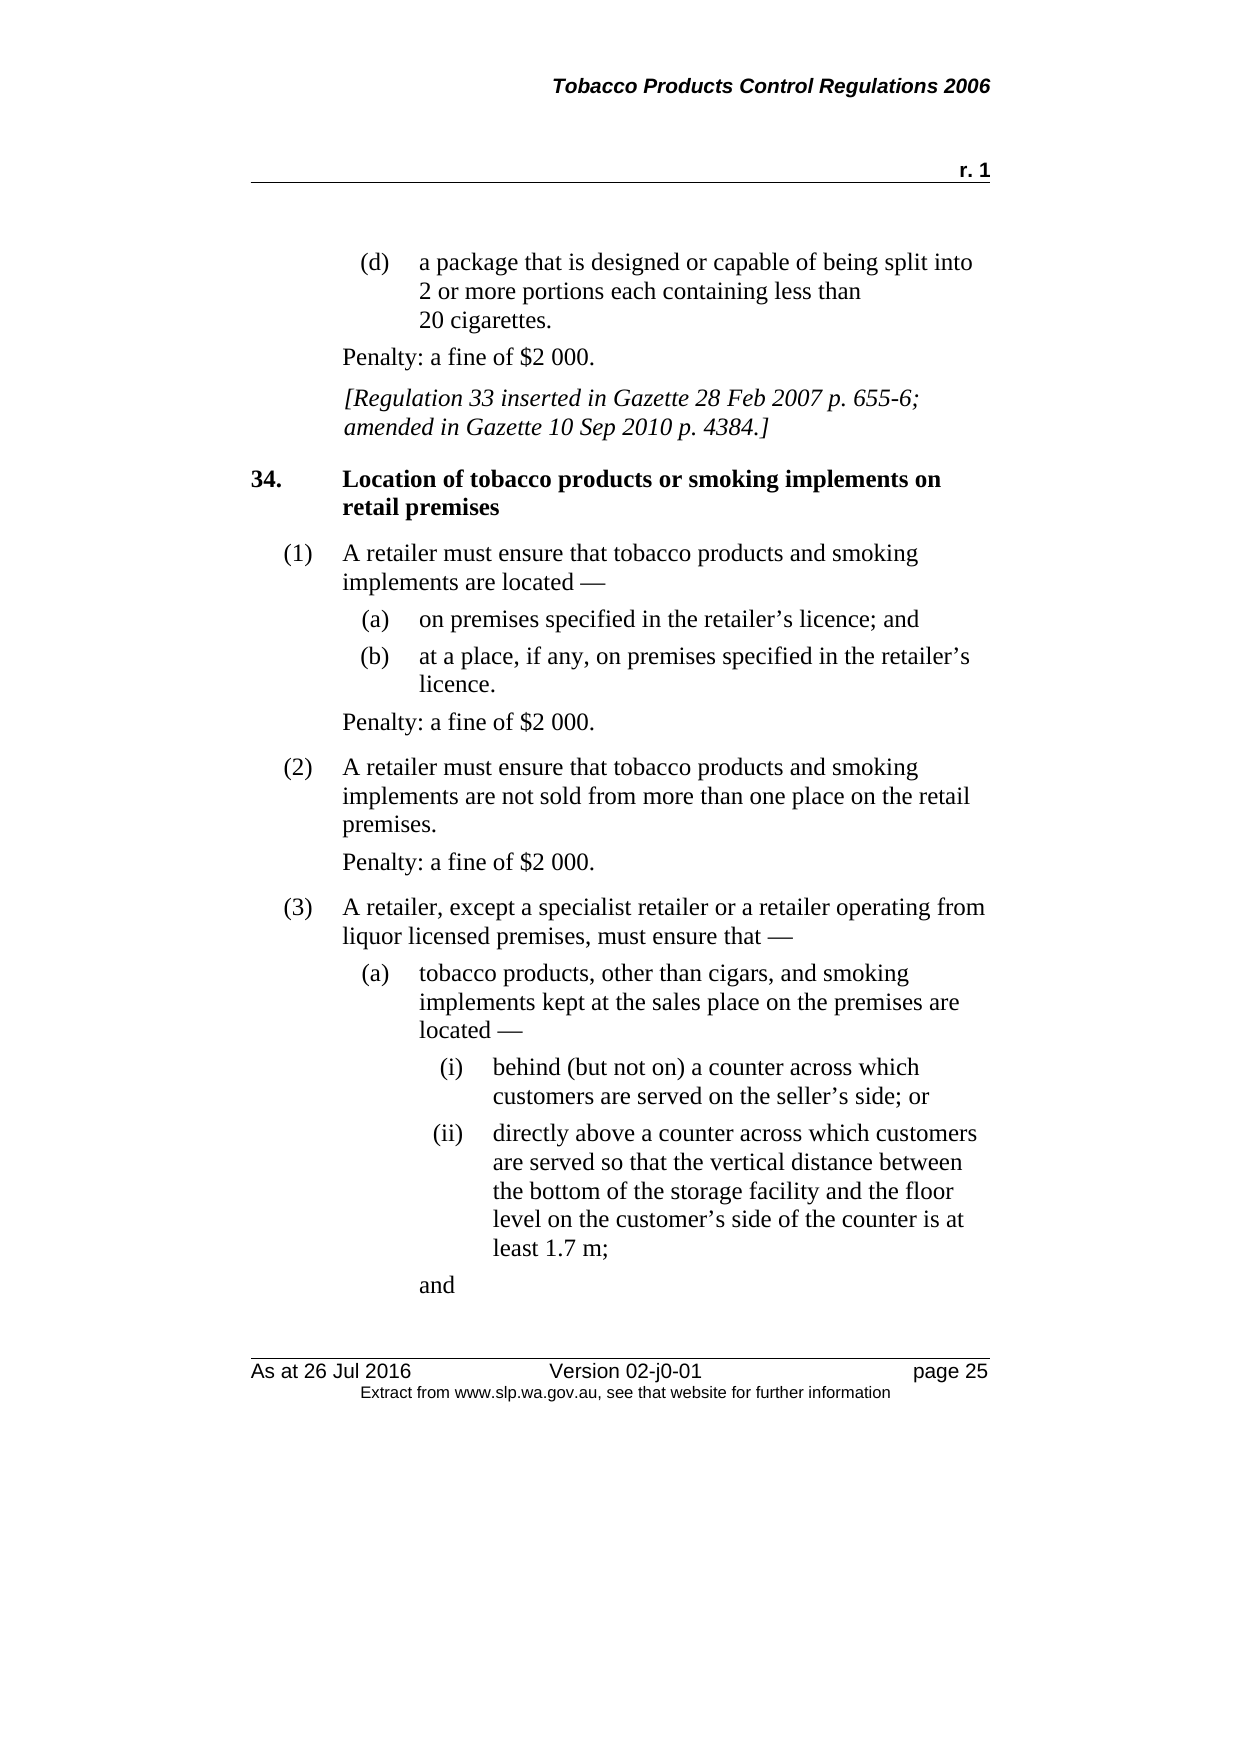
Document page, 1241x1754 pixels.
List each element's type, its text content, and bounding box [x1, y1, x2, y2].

text (1) A retailer must ensure that tobacco products and smoking implements are located — [251, 538, 990, 595]
text [Regulation 33 inserted in Gazette 28 Feb 2007 p. 655-6; amended in Gazette 10 Sep 2010 p. 4384.] [251, 383, 990, 441]
text (i) behind (but not on) a counter across which customers are served on the seller’s side; or [251, 1052, 990, 1110]
text Penalty: a fine of $2 000. [251, 847, 990, 875]
subtitle 34. Location of tobacco products or smoking implements on retail premises [251, 464, 990, 521]
text (a) tobacco products, other than cigars, and smoking implements kept at the sales place on the premises are located — [251, 958, 990, 1044]
text (ii) directly above a counter across which customers are served so that the vertical distance between the bottom of the storage facility and the floor level on the customer’s side of the counter is at least 1.7 m; [251, 1118, 990, 1262]
text (d) a package that is designed or capable of being split into 2 or more portions each containing less than 20 cigarettes. [251, 247, 990, 334]
text and [251, 1270, 990, 1299]
text (3) A retailer, except a specialist retailer or a retailer operating from liquor licensed premises, must ensure that — [251, 892, 990, 949]
text Penalty: a fine of $2 000. [251, 707, 990, 735]
text (2) A retailer must ensure that tobacco products and smoking implements are not sold from more than one place on the retail premises. [251, 752, 990, 838]
text (b) at a place, if any, on premises specified in the retailer’s licence. [251, 641, 990, 698]
text (a) on premises specified in the retailer’s licence; and [251, 604, 990, 632]
text Penalty: a fine of $2 000. [251, 342, 990, 371]
